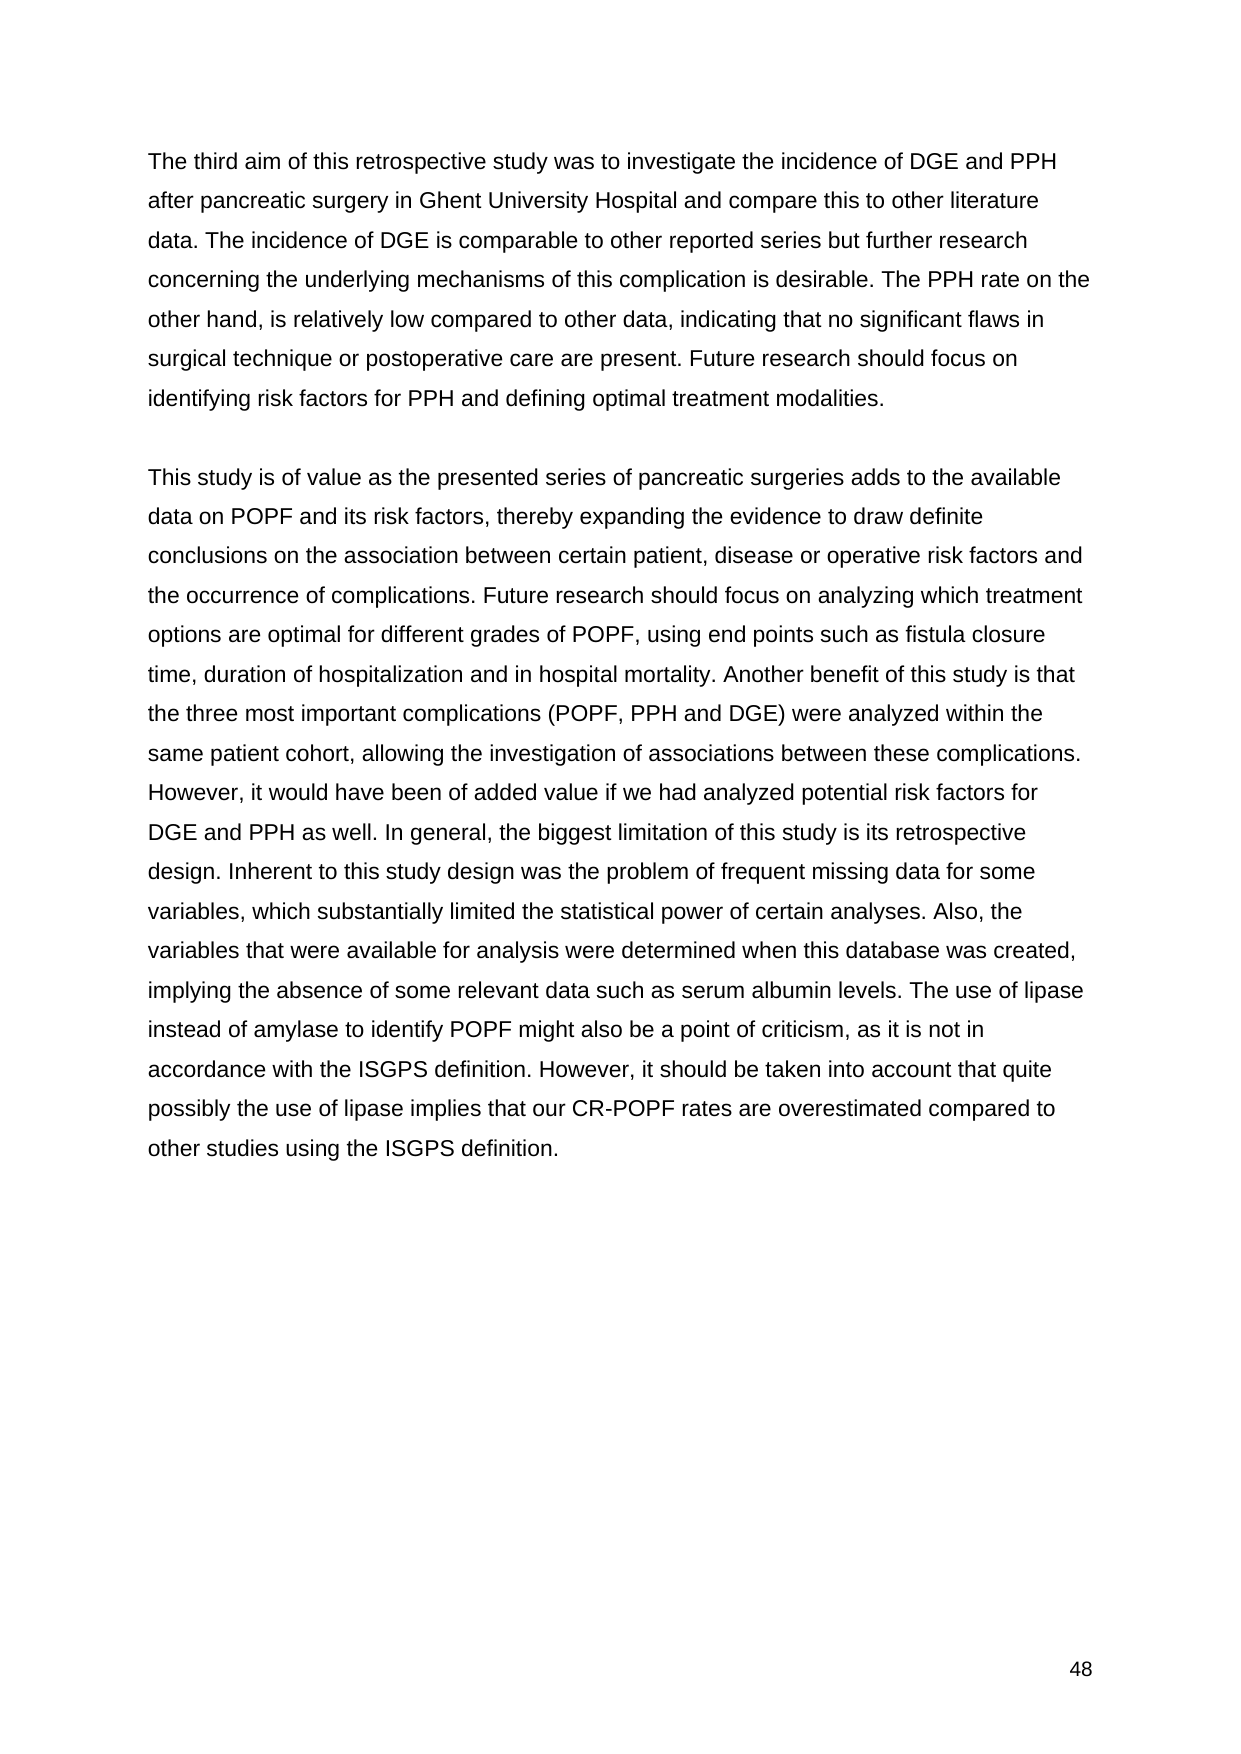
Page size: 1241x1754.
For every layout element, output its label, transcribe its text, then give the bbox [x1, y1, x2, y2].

text The third aim of this retrospective study was to investigate the incidence of DGE and PPH after pancreatic surgery in Ghent University Hospital and compare this to other literature data. The incidence of DGE is comparable to other reported series but further research concerning the underlying mechanisms of this complication is desirable. The PPH rate on the other hand, is relatively low compared to other data, indicating that no significant flaws in surgical technique or postoperative care are present. Future research should focus on identifying risk factors for PPH and defining optimal treatment modalities. [148, 148, 1093, 411]
text This study is of value as the presented series of pancreatic surgeries adds to the available data on POPF and its risk factors, thereby expanding the evidence to draw definite conclusions on the association between certain patient, disease or operative risk factors and the occurrence of complications. Future research should focus on analyzing which treatment options are optimal for different grades of POPF, using end points such as fistula closure time, duration of hospitalization and in hospital mortality. Another benefit of this study is that the three most important complications (POPF, PPH and DGE) were analyzed within the same patient cohort, allowing the investigation of associations between these complications. However, it would have been of added value if we had analyzed potential risk factors for DGE and PPH as well. In general, the biggest limitation of this study is its retrospective design. Inherent to this study design was the problem of frequent missing data for some variables, which substantially limited the statistical power of certain analyses. Also, the variables that were available for analysis were determined when this database was created, implying the absence of some relevant data such as serum albumin levels. The use of lipase instead of amylase to identify POPF might also be a point of criticism, as it is not in accordance with the ISGPS definition. However, it should be taken into account that quite possibly the use of lipase implies that our CR-POPF rates are overestimated compared to other studies using the ISGPS definition. [148, 463, 1093, 1161]
